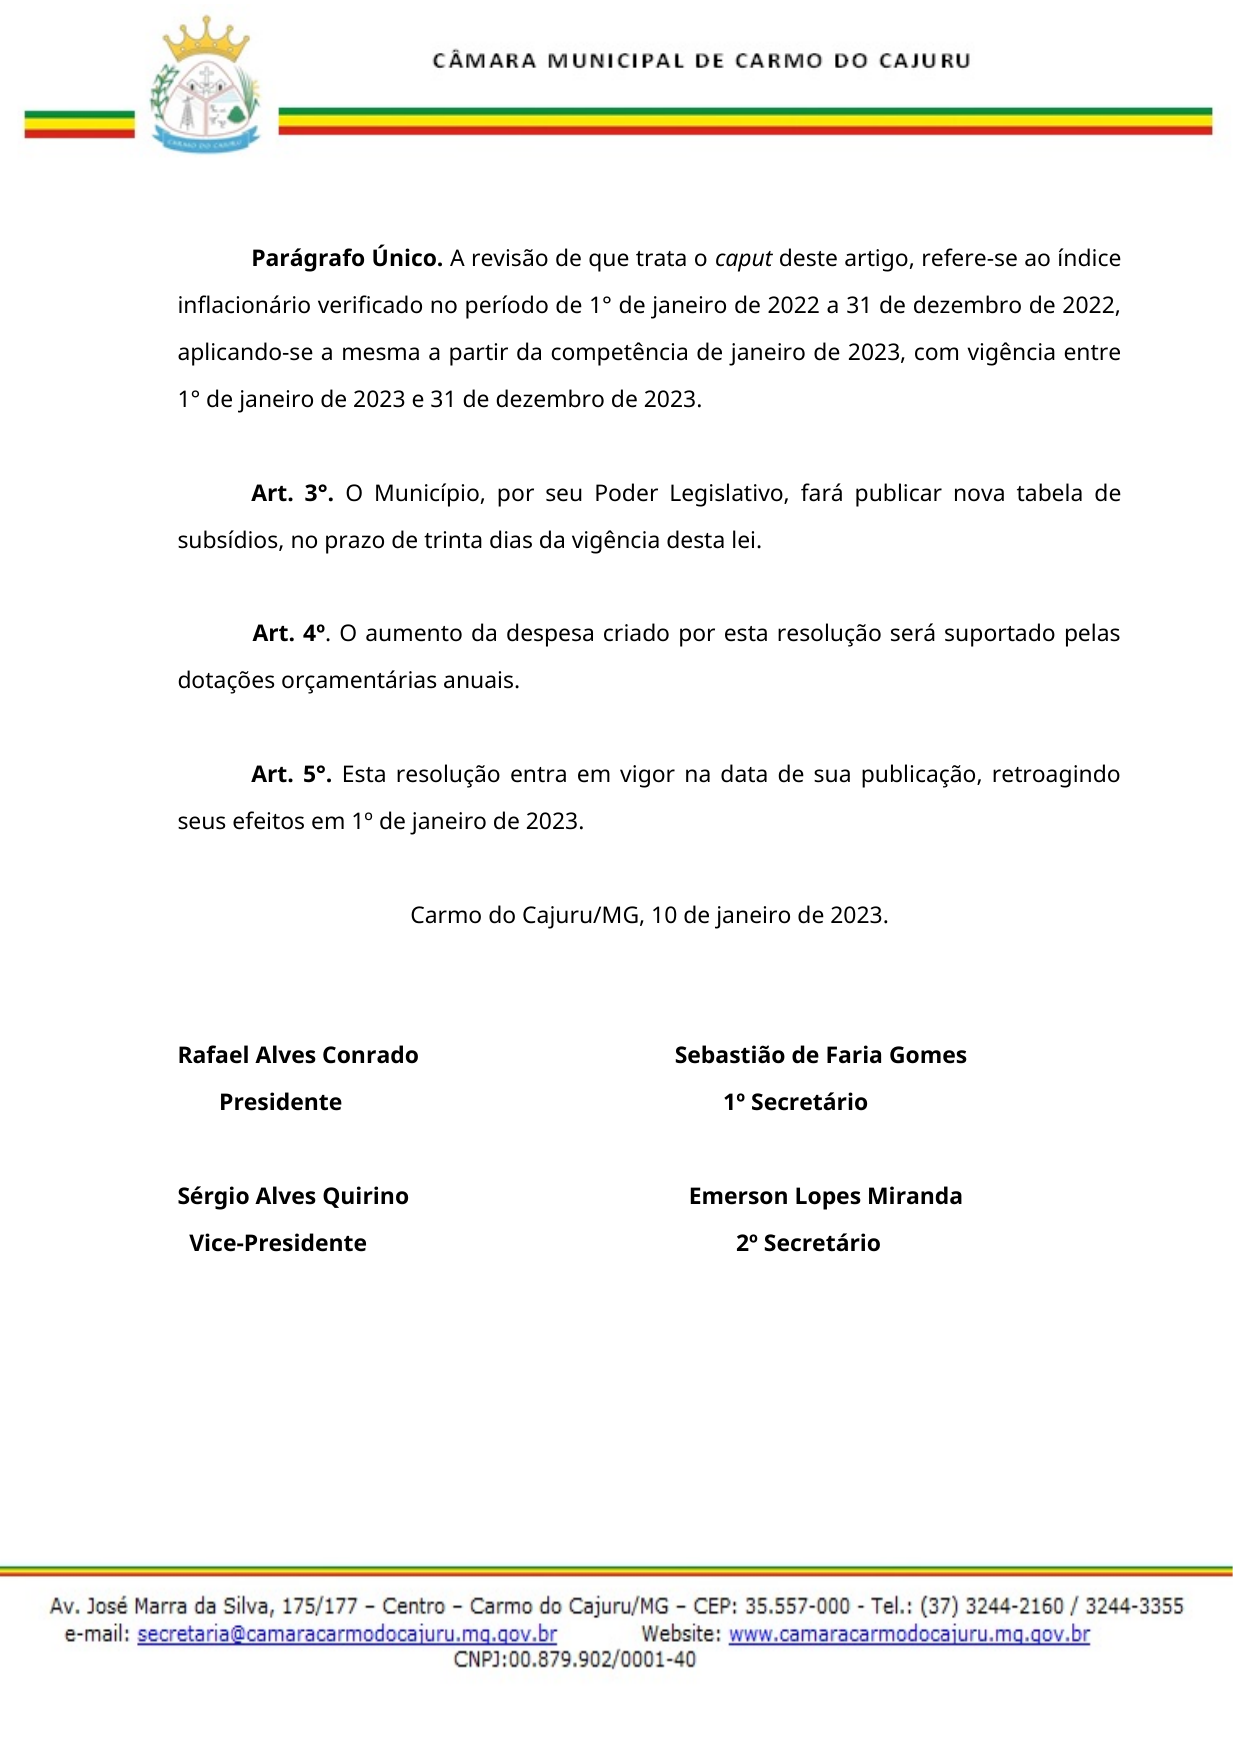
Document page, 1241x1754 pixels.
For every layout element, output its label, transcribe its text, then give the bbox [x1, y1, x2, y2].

text Presidente 1º Secretário [177, 1086, 1122, 1117]
text Carmo do Cajuru/MG, 10 de janeiro de 2023. [177, 898, 1122, 930]
picture [0, 1557, 1233, 1691]
text Art. 5°. Esta resolução entra em vigor na data de sua publicação, retroagindo seus efeitos em 1º de janeiro de 2023. [177, 758, 1122, 836]
text Art. 4º. O aumento da despesa criado por esta resolução será suportado pelas dotações orçamentárias anuais. [177, 617, 1122, 695]
text Art. 3°. O Município, por seu Poder Legislativo, fará publicar nova tabela de subsídios, no prazo de trinta dias da vigência desta lei. [177, 477, 1122, 555]
text Sérgio Alves Quirino Emerson Lopes Miranda [177, 1180, 1122, 1211]
picture [17, 4, 1232, 180]
text Rafael Alves Conrado Sebastião de Faria Gomes [177, 1039, 1122, 1070]
text Parágrafo Único. A revisão de que trata o caput deste artigo, refere-se ao índice inflacionário verificado no período de 1° de janeiro de 2022 a 31 de dezembro de 2022, aplicando-se a mesma a partir da competência de janeiro de 2023, com vigência entre 1° de janeiro de 2023 e 31 de dezembro de 2023. [177, 242, 1122, 414]
text Vice-Presidente 2º Secretário [177, 1227, 1122, 1258]
